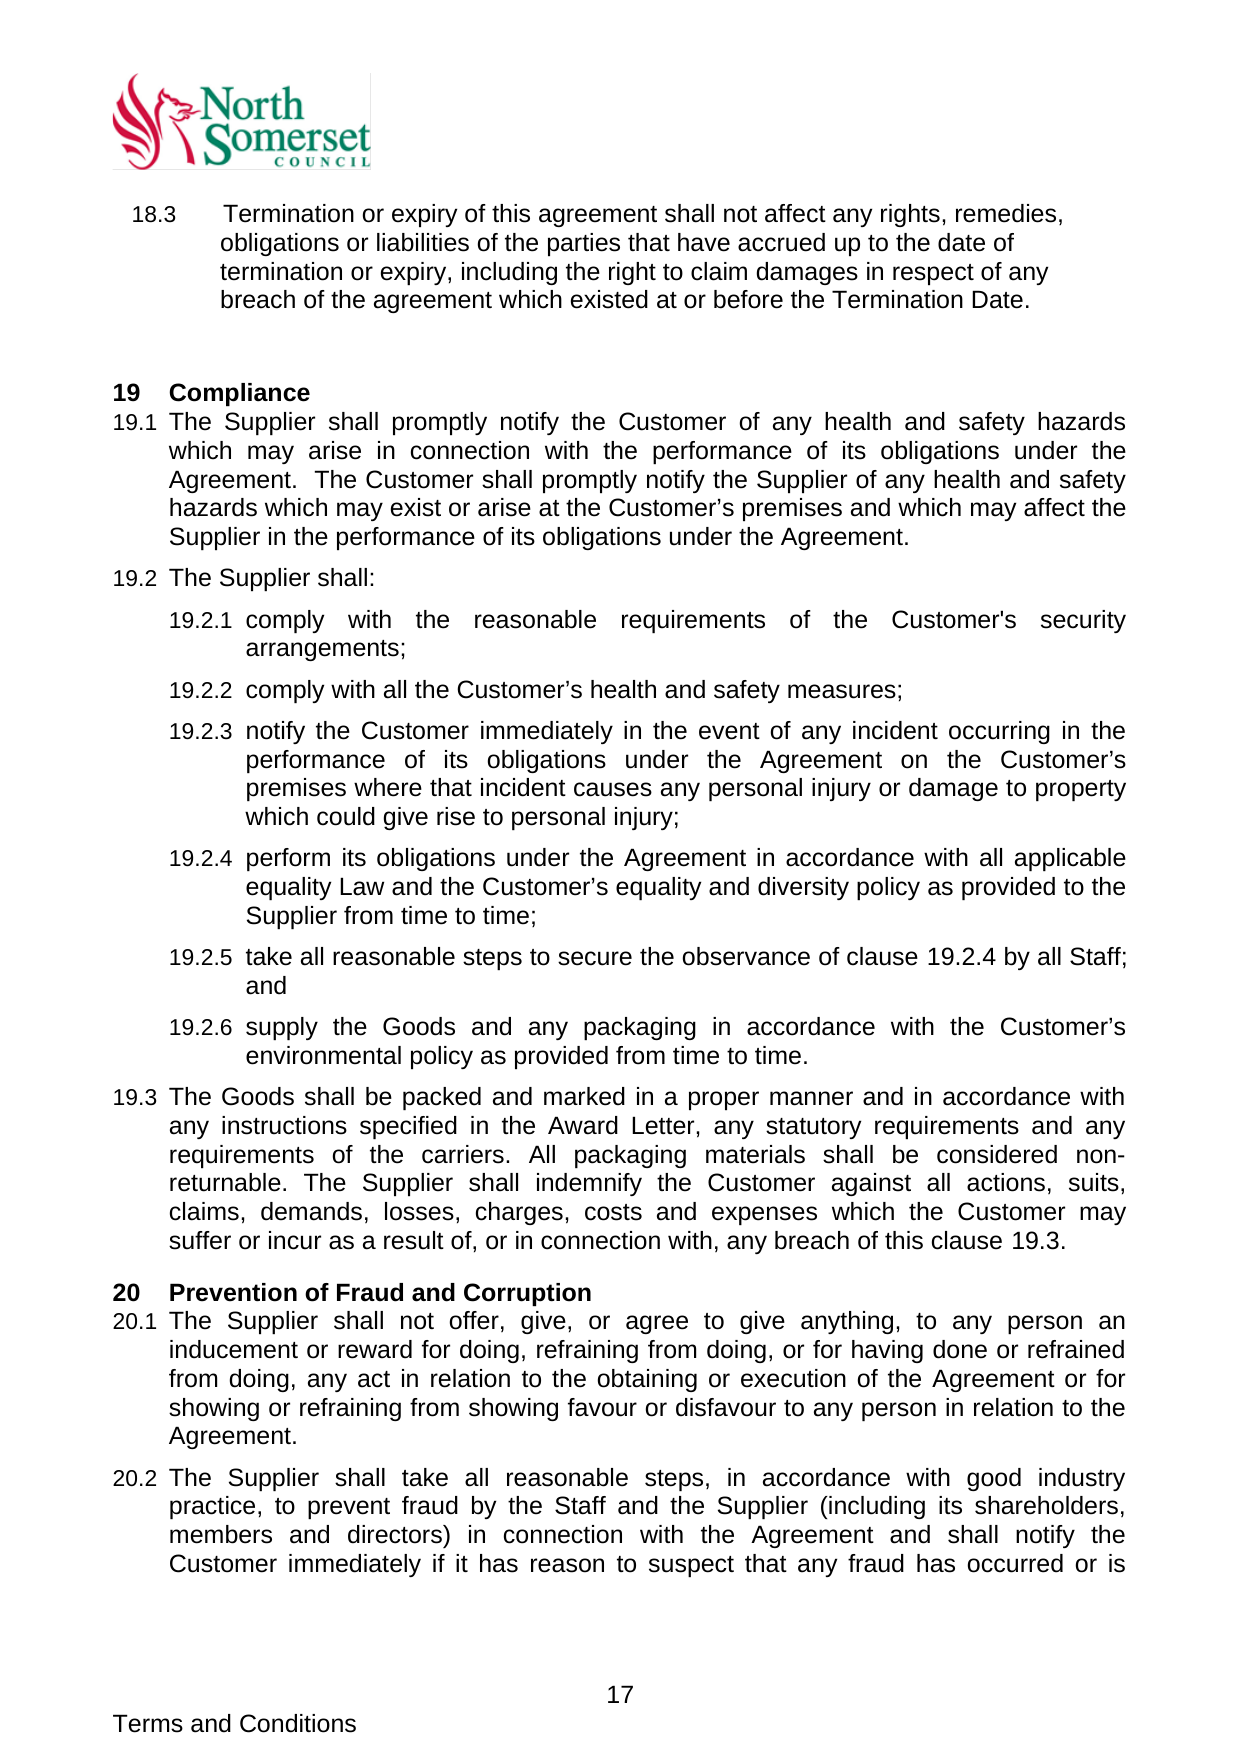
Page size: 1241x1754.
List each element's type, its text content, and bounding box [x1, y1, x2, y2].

text return all requested documents, information and data to the Customer as soon as reasonably practicable. [169, 199, 1128, 257]
subtitle The Goods shall be packed and marked in a proper manner and in accordance with any instructions specified in the Award Letter, any statutory requirements and any requirements of the carriers. All packaging materials shall be considered non-returnable. The Supplier shall indemnify the Customer against all actions, suits, claims, demands, losses, charges, costs and expenses which the Customer may suffer or incur as a result of, or in connection with, any breach of this clause 19.3. [112, 1163, 1128, 1335]
text take all reasonable steps to secure the observance of clause 19.2.4 by all Staff; and [169, 1023, 1128, 1080]
text notify the Customer immediately in the event of any incident occurring in the performance of its obligations under the Agreement on the Customer’s premises where that incident causes any personal injury or damage to property which could give rise to personal injury; [169, 796, 1128, 911]
text Compliance [112, 448, 1128, 477]
text Prevention of Fraud and Corruption [112, 1358, 1128, 1387]
subtitle Termination or expiry of this agreement shall not affect any rights, remedies, obligations or liabilities of the parties that have accrued up to the date of termination or expiry, including the right to claim damages in respect of any breach of the agreement which existed at or before the Termination Date. [131, 269, 1128, 384]
subtitle The Supplier shall promptly notify the Customer of any health and safety hazards which may arise in connection with the performance of its obligations under the Agreement. The Customer shall promptly notify the Supplier of any health and safety hazards which may exist or arise at the Customer’s premises and which may affect the Supplier in the performance of its obligations under the Agreement. [112, 488, 1128, 631]
subtitle The Supplier shall: [112, 644, 1128, 673]
text perform its obligations under the Agreement in accordance with all applicable equality Law and the Customer’s equality and diversity policy as provided to the Supplier from time to time; [169, 924, 1128, 1010]
text comply with the reasonable requirements of the Customer's security arrangements; [169, 685, 1128, 743]
text supply the Goods and any packaging in accordance with the Customer’s environmental policy as provided from time to time. [169, 1093, 1128, 1150]
subtitle The Supplier shall not offer, give, or agree to give anything, to any person an inducement or reward for doing, refraining from doing, or for having done or refrained from doing, any act in relation to the obtaining or execution of the Agreement or for showing or refraining from showing favour or disfavour to any person in relation to the Agreement. [112, 1397, 1128, 1541]
text comply with all the Customer’s health and safety measures; [169, 755, 1128, 784]
picture [112, 73, 372, 171]
